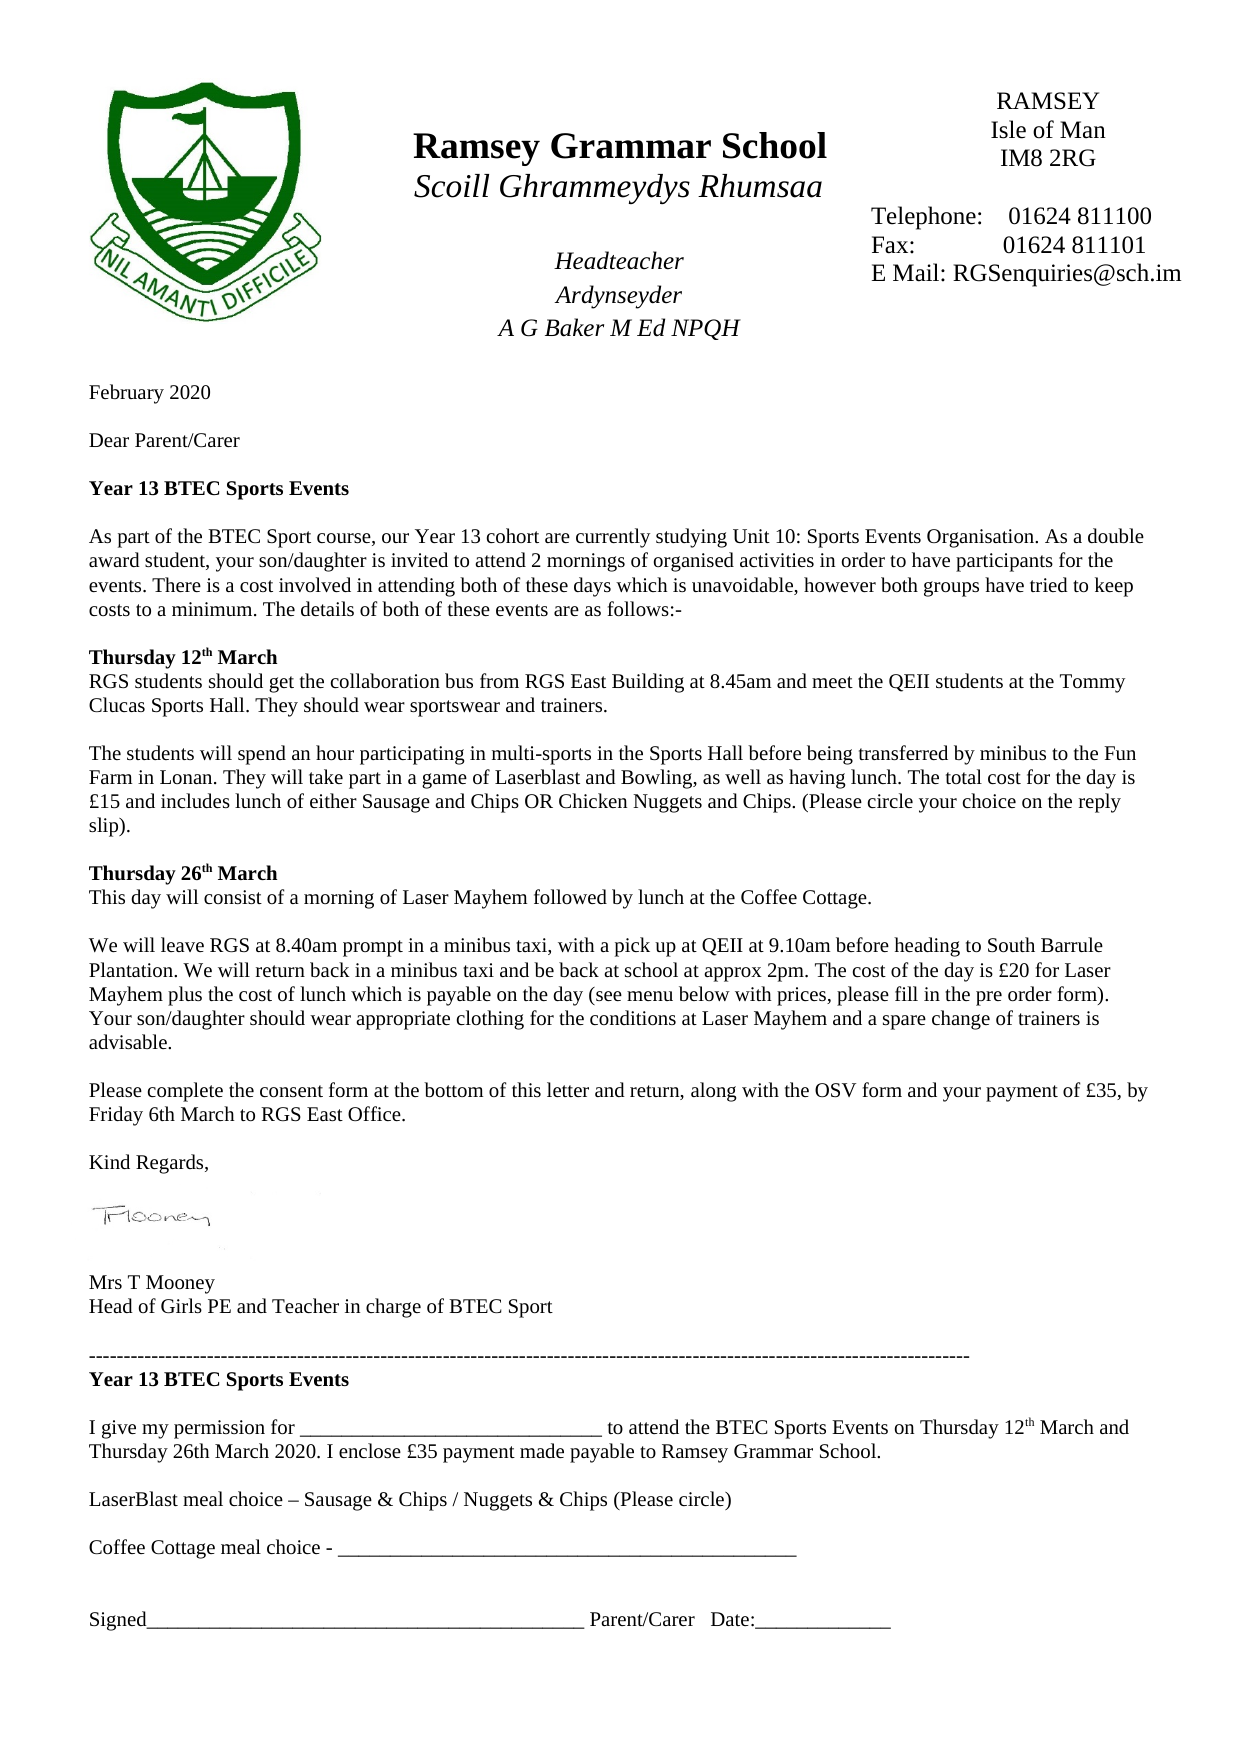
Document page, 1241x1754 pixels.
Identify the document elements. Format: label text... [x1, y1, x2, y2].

text February 2020 [89, 380, 1152, 404]
text The students will spend an hour participating in multi-sports in the Sports Hall before being transferred by minibus to the Fun Farm in Lonan. They will take part in a game of Laserblast and Bowling, as well as having lunch. The total cost for the day is £15 and includes lunch of either Sausage and Chips OR Chicken Nuggets and Chips. (Please circle your choice on the reply slip). [89, 741, 1152, 837]
text RGS students should get the collaboration bus from RGS East Building at 8.45am and meet the QEII students at the Tommy Clucas Sports Hall. They should wear sportswear and trainers. [89, 669, 1152, 717]
text ------------------------------------------------------------------------------------------------------------------------------- [89, 1318, 1152, 1367]
text Please complete the consent form at the bottom of this letter and return, along with the OSV form and your payment of £35, by Friday 6th March to RGS East Office. [89, 1078, 1152, 1126]
text Kind Regards, [89, 1150, 1152, 1174]
text Signed__________________________________________ Parent/Carer Date:_____________ [89, 1607, 1152, 1631]
text As part of the BTEC Sport course, our Year 13 cohort are currently studying Unit 10: Sports Events Organisation. As a double award student, your son/daughter is invited to attend 2 mornings of organised activities in order to have participants for the events. There is a cost involved in attending both of these days which is unavoidable, however both groups have tried to keep costs to a minimum. The details of both of these events are as follows:- [89, 524, 1152, 621]
text Mrs T Mooney [89, 1270, 1152, 1294]
text Coffee Cottage meal choice - ____________________________________________ [89, 1535, 1152, 1559]
text Year 13 BTEC Sports Events [89, 476, 1152, 500]
text I give my permission for _____________________________ to attend the BTEC Sports Events on Thursday 12th March and Thursday 26th March 2020. I enclose £35 payment made payable to Ramsey Grammar School. [89, 1415, 1152, 1463]
text Thursday 26th March [89, 861, 1152, 885]
text Year 13 BTEC Sports Events [89, 1367, 1152, 1391]
text This day will consist of a morning of Laser Mayhem followed by lunch at the Coffee Cottage. [89, 885, 1152, 909]
text Dear Parent/Carer [89, 428, 1152, 452]
text Head of Girls PE and Teacher in charge of BTEC Sport [89, 1294, 1152, 1318]
text LaserBlast meal choice – Sausage & Chips / Nuggets & Chips (Please circle) [89, 1487, 1152, 1511]
picture [88, 78, 322, 324]
text Your son/daughter should wear appropriate clothing for the conditions at Laser Mayhem and a spare change of trainers is advisable. [89, 1006, 1152, 1054]
picture [50, 1182, 368, 1264]
text Thursday 12th March [89, 645, 1152, 669]
text We will leave RGS at 8.40am prompt in a minibus taxi, with a pick up at QEII at 9.10am before heading to South Barrule Plantation. We will return back in a minibus taxi and be back at school at approx 2pm. The cost of the day is £20 for Laser Mayhem plus the cost of lunch which is payable on the day (see menu below with prices, please fill in the pre order form). [89, 909, 1152, 1006]
